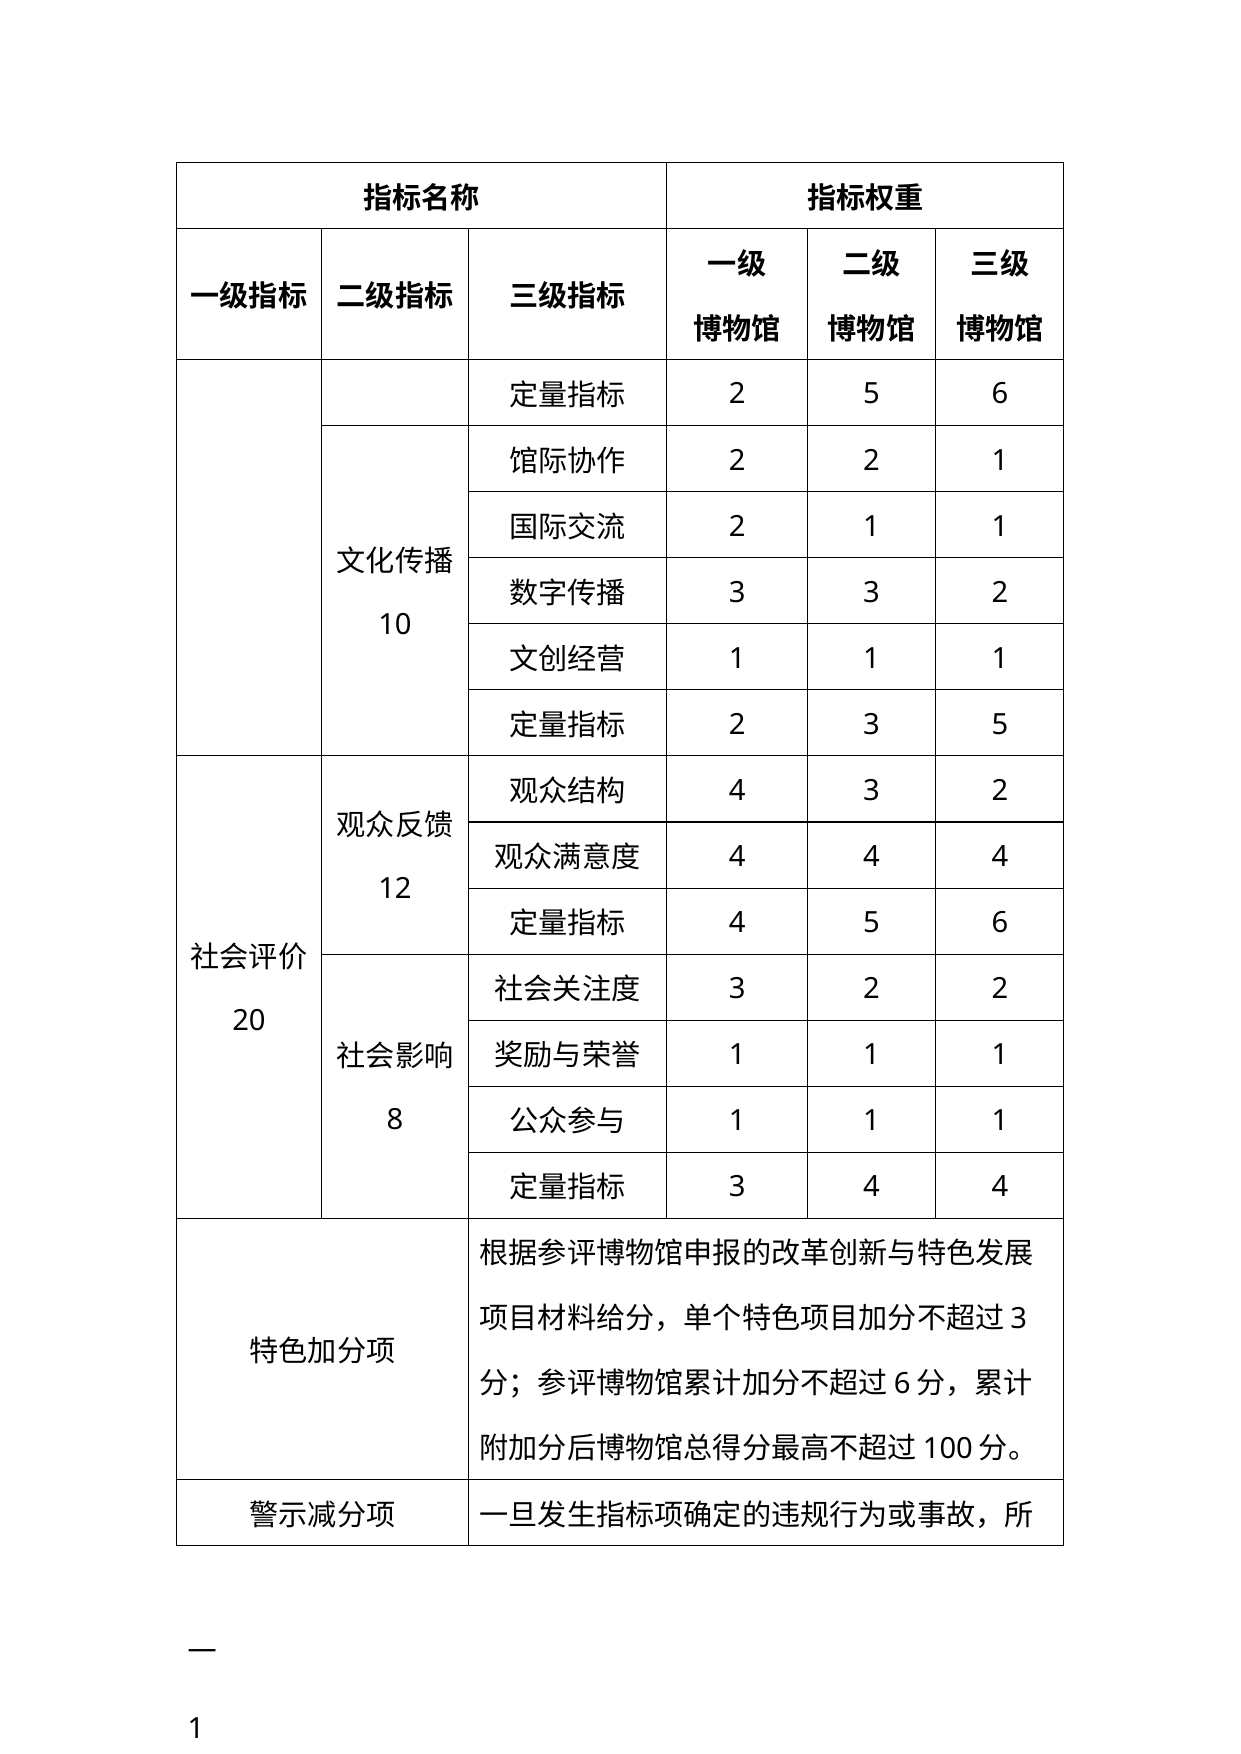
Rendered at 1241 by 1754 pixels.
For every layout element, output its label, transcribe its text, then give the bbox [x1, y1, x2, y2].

table_cell 4 [667, 823, 807, 887]
table_cell 文创经营 [469, 624, 666, 689]
table_cell 3 [667, 955, 807, 1019]
table_cell 2 [936, 756, 1063, 821]
table_cell 1 [936, 624, 1063, 689]
table_cell 二级 博物馆 [808, 229, 935, 359]
table_cell 一级 博物馆 [667, 229, 807, 359]
table_header 指标权重 [667, 163, 1063, 228]
table_cell 二级指标 [322, 229, 468, 359]
table_cell 2 [667, 690, 807, 755]
table_cell 1 [936, 1021, 1063, 1086]
table_cell 2 [808, 426, 935, 491]
table_cell 观众结构 [469, 756, 666, 821]
table_cell 定量指标 [469, 360, 666, 425]
table_cell 定量指标 [469, 690, 666, 755]
table_cell 3 [667, 1153, 807, 1218]
table_cell 观众满意度 [469, 823, 666, 887]
table_cell 4 [667, 889, 807, 953]
table_cell 一旦发生指标项确定的违规行为或事故，所关联的二级指标全项不得分。 [469, 1480, 1063, 1545]
table_cell 1 [808, 624, 935, 689]
table_cell 2 [667, 426, 807, 491]
table_cell 2 [936, 955, 1063, 1019]
table_cell 社会关注度 [469, 955, 666, 1019]
table_cell 1 [808, 1021, 935, 1086]
table_cell 根据参评博物馆申报的改革创新与特色发展项目材料给分，单个特色项目加分不超过3分；参评博物馆累计加分不超过6分，累计附加分后博物馆总得分最高不超过100分。 [469, 1219, 1063, 1479]
table_cell 6 [936, 360, 1063, 425]
table_cell 5 [808, 360, 935, 425]
table_cell 社会影响 8 [322, 955, 468, 1218]
table_cell 4 [936, 1153, 1063, 1218]
table_cell 3 [808, 690, 935, 755]
table_cell 2 [667, 492, 807, 557]
table_cell 1 [667, 1021, 807, 1086]
table_cell 2 [667, 360, 807, 425]
table_cell 2 [936, 558, 1063, 623]
table_cell 馆际协作 [469, 426, 666, 491]
table_cell 4 [936, 823, 1063, 887]
table_cell 公众参与 [469, 1087, 666, 1152]
table_cell 数字传播 [469, 558, 666, 623]
table_cell 1 [936, 492, 1063, 557]
table_header 指标名称 [177, 163, 666, 228]
table_cell 3 [808, 756, 935, 821]
table_cell 国际交流 [469, 492, 666, 557]
table_cell 定量指标 [469, 889, 666, 953]
table_cell 特色加分项 [177, 1219, 468, 1479]
table_cell 观众反馈 12 [322, 756, 468, 953]
table_cell 警示减分项 [177, 1480, 468, 1545]
table_cell 3 [808, 558, 935, 623]
table_cell 2 [808, 955, 935, 1019]
table_cell 一级指标 [177, 229, 321, 359]
table_cell 4 [808, 823, 935, 887]
table_cell 1 [808, 492, 935, 557]
table_cell 4 [667, 756, 807, 821]
table_cell 3 [667, 558, 807, 623]
table_cell 定量指标 [469, 1153, 666, 1218]
table_cell 三级 博物馆 [936, 229, 1063, 359]
table_cell 4 [808, 1153, 935, 1218]
table_cell 1 [936, 426, 1063, 491]
table_cell 1 [667, 624, 807, 689]
table_cell 三级指标 [469, 229, 666, 359]
table_cell 1 [667, 1087, 807, 1152]
table_cell 5 [936, 690, 1063, 755]
table_cell 奖励与荣誉 [469, 1021, 666, 1086]
table_cell 1 [808, 1087, 935, 1152]
table_cell 5 [808, 889, 935, 953]
table_cell 社会评价 20 [177, 756, 321, 1218]
table_cell 文化传播 10 [322, 426, 468, 755]
table_cell 6 [936, 889, 1063, 953]
table_cell 1 [936, 1087, 1063, 1152]
